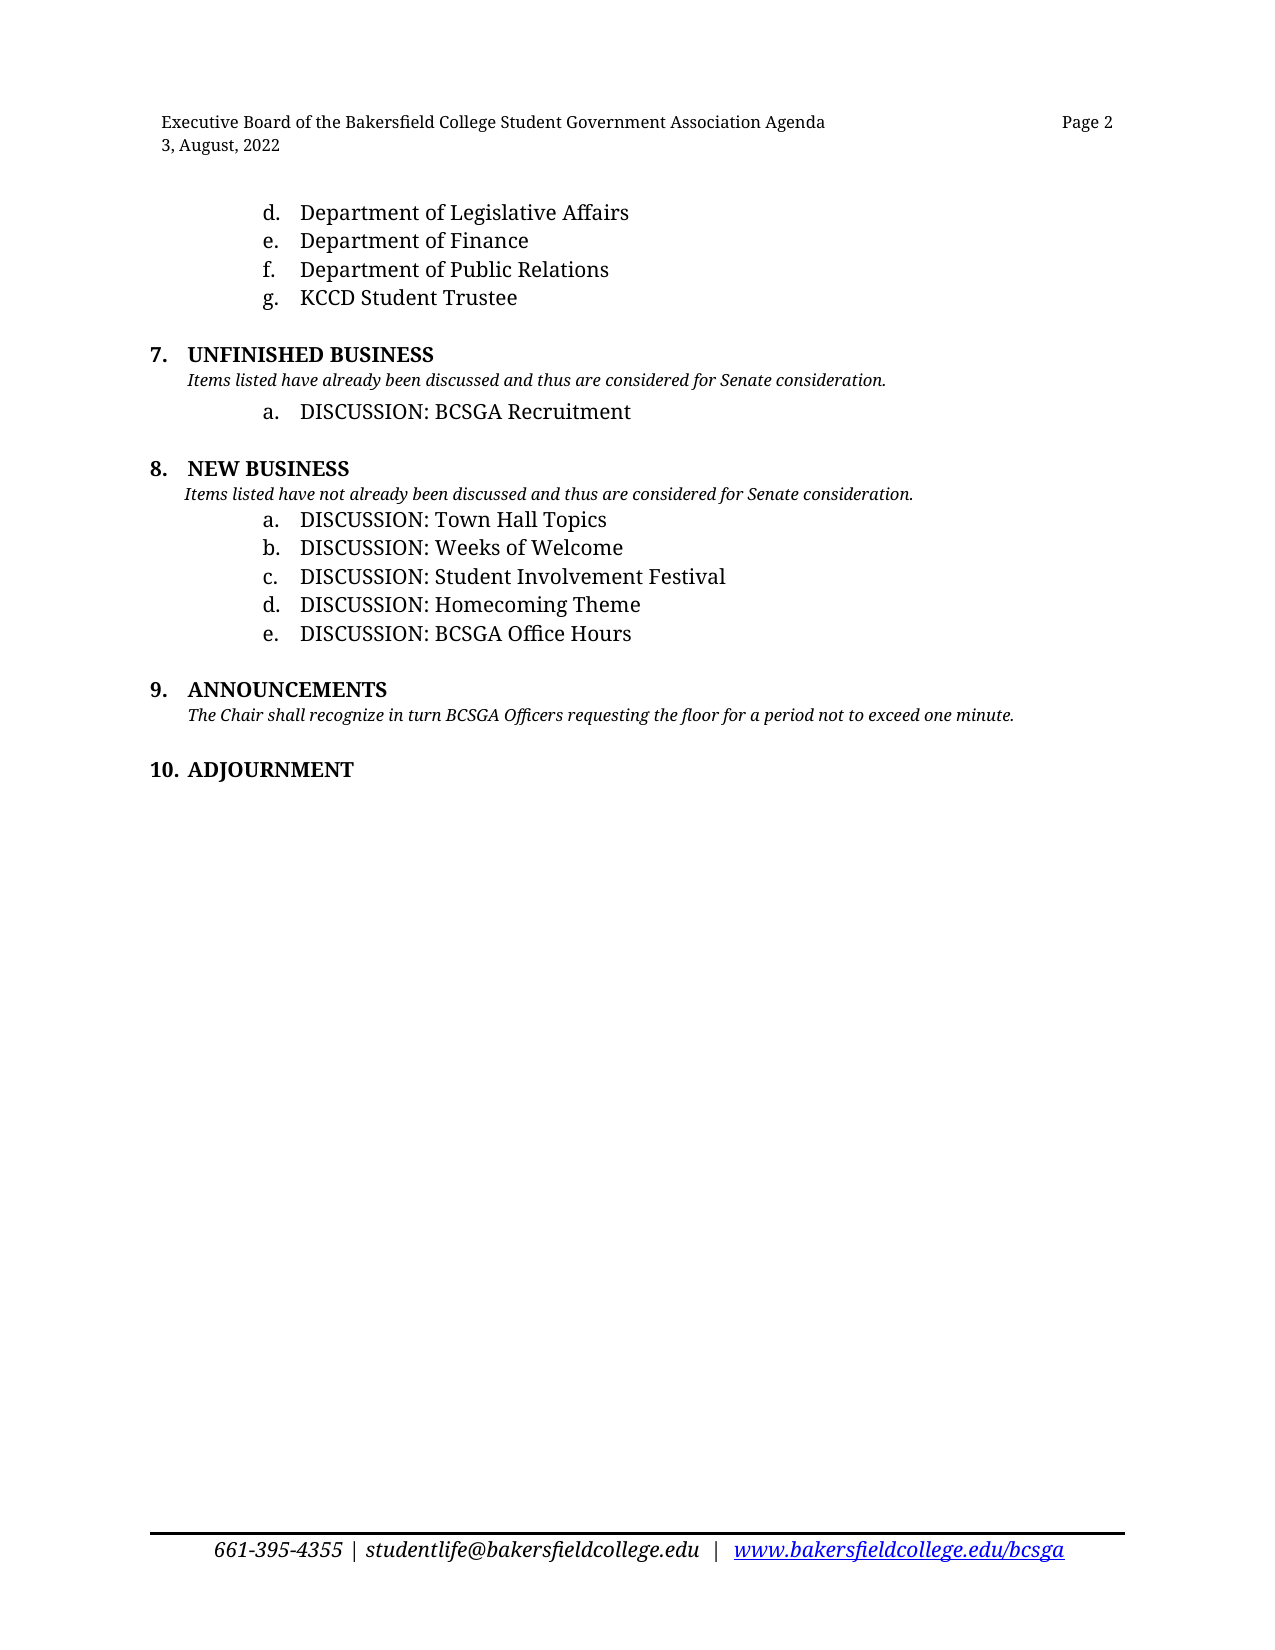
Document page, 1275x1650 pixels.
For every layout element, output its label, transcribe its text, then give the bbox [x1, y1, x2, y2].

list ADJOURNMENT [150, 755, 1125, 784]
list KCCD Student Trustee [262, 283, 1125, 340]
list Department of Public Relations [262, 255, 1125, 283]
text Items listed have not already been discussed and thus are considered for Senate consideration. [150, 482, 1125, 505]
list DISCUSSION: Student Involvement Festival [262, 562, 1125, 590]
list ANNOUNCEMENTS [150, 676, 1125, 704]
list DISCUSSION: BCSGA Office Hours [262, 619, 1125, 647]
list Department of Legislative Affairs [262, 198, 1125, 226]
list NEW BUSINESS [150, 454, 1125, 482]
text The Chair shall recognize in turn BCSGA Officers requesting the floor for a period not to exceed one minute. [187, 704, 1125, 727]
list DISCUSSION: Homecoming Theme [262, 590, 1125, 619]
list UNFINISHED BUSINESS [150, 340, 1125, 368]
list DISCUSSION: Town Hall Topics [262, 505, 1125, 533]
list Department of Finance [262, 226, 1125, 255]
list DISCUSSION: Weeks of Welcome [262, 533, 1125, 562]
text Items listed have already been discussed and thus are considered for Senate consideration. [187, 368, 1125, 391]
list DISCUSSION: BCSGA Recruitment [262, 397, 1125, 425]
